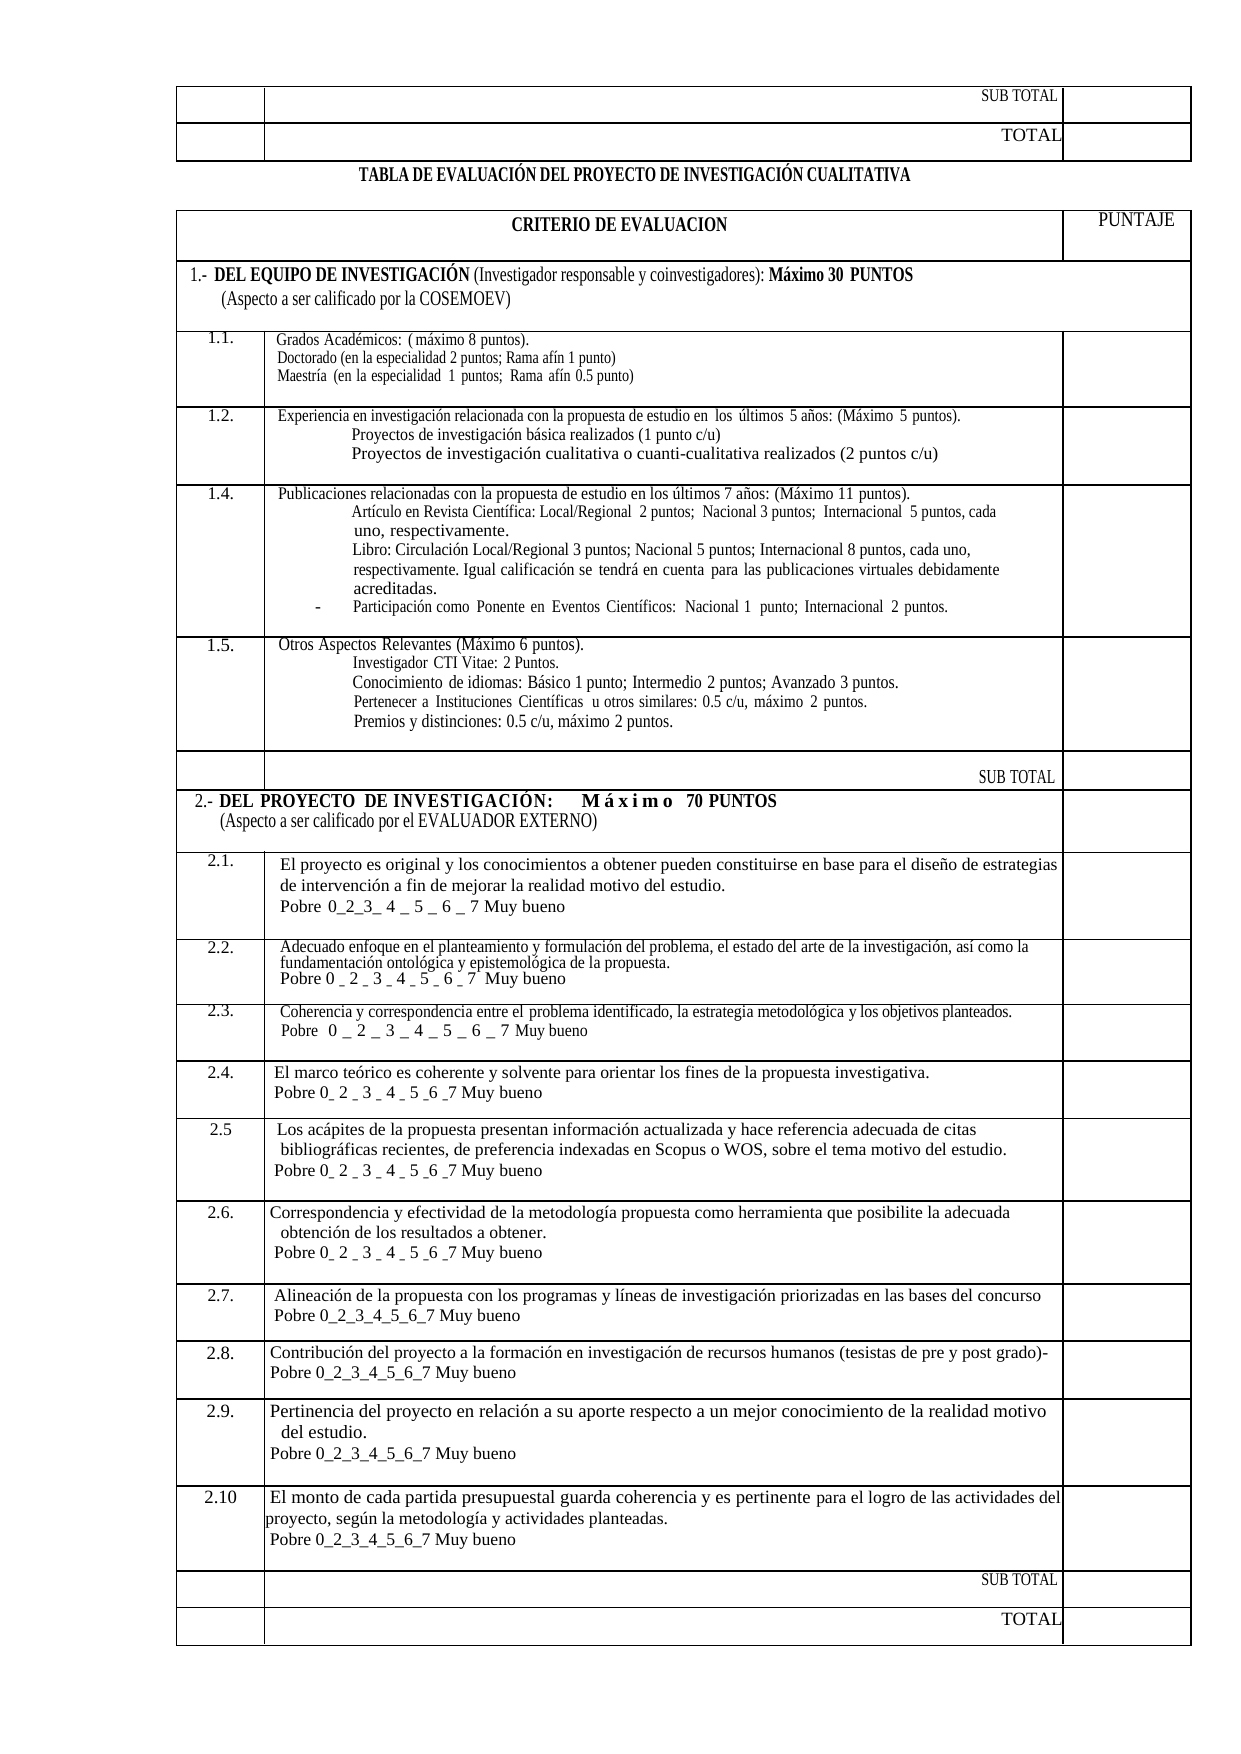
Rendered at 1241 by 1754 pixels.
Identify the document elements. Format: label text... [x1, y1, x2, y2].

table_header CRITERIO DE EVALUACION [177, 211, 1062, 260]
table_cell Los acápites de la propuesta presentan información actualizada y hace referencia adecuada de citas bibliográficas recientes, de preferencia indexadas en Scopus o WOS, sobre el tema motivo del estudio. Pobre 0ˍ 2 ˍ 3 ˍ 4 ˍ 5 ˍ6 ˍ7 Muy bueno [265, 1119, 1062, 1200]
table_cell 2.10 [177, 1487, 264, 1570]
table_cell [1064, 1608, 1190, 1644]
table_cell [1064, 791, 1190, 851]
table_cell 1.2. [177, 408, 264, 484]
table_cell [177, 87, 264, 122]
table_cell TOTAL [265, 124, 1062, 160]
table_cell 2.5 [177, 1119, 264, 1200]
table_cell [177, 1572, 264, 1607]
text TABLA DE EVALUACIÓN DEL PROYECTO DE INVESTIGACIÓN CUALITATIVA [89, 162, 1181, 186]
table_cell 2.4. [177, 1062, 264, 1117]
table_cell Contribución del proyecto a la formación en investigación de recursos humanos (tesistas de pre y post grado)- Pobre 0_2_3_4_5_6_7 Muy bueno [265, 1342, 1062, 1398]
table_cell Publicaciones relacionadas con la propuesta de estudio en los últimos 7 años: (Máximo 11 puntos). Artículo en Revista Científica: Local/Regional 2 puntos; Nacional 3 puntos; Internacional 5 puntos, cada uno, respectivamente. Libro: Circulación Local/Regional 3 puntos; Nacional 5 puntos; Internacional 8 puntos, cada uno, respectivamente. Igual calificación se tendrá en cuenta para las publicaciones virtuales debidamente acreditadas. - Participación como Ponente en Eventos Científicos: Nacional 1 punto; Internacional 2 puntos. [265, 486, 1062, 636]
table_cell [1064, 87, 1190, 122]
table_cell [1064, 1119, 1190, 1200]
table_cell [1064, 1202, 1190, 1283]
table_cell [1064, 1285, 1190, 1340]
table_cell [1064, 1062, 1190, 1117]
table_cell [177, 752, 264, 789]
table_cell 2.3. [177, 1005, 264, 1060]
table_cell 2.1. [177, 853, 264, 938]
table_cell 2.- DEL PROYECTO DE INVESTIGACIÓN: Máximo 70 PUNTOS (Aspecto a ser calificado por el EVALUADOR EXTERNO) [177, 791, 1062, 851]
table_cell 1.5. [177, 638, 264, 750]
table_cell 2.9. [177, 1400, 264, 1485]
table_cell Otros Aspectos Relevantes (Máximo 6 puntos). Investigador CTI Vitae: 2 Puntos. Conocimiento de idiomas: Básico 1 punto; Intermedio 2 puntos; Avanzado 3 puntos. Pertenecer a Instituciones Científicas u otros similares: 0.5 c/u, máximo 2 puntos. Premios y distinciones: 0.5 c/u, máximo 2 puntos. [265, 638, 1062, 750]
table_cell [177, 1608, 264, 1644]
table_cell [1064, 408, 1190, 484]
table_cell [1064, 1572, 1190, 1607]
table_cell [1064, 638, 1190, 750]
table_cell SUB TOTAL [265, 1572, 1062, 1607]
table_cell [177, 124, 264, 160]
table_cell El marco teórico es coherente y solvente para orientar los fines de la propuesta investigativa. Pobre 0ˍ 2 ˍ 3 ˍ 4 ˍ 5 ˍ6 ˍ7 Muy bueno [265, 1062, 1062, 1117]
table_cell [1064, 752, 1190, 789]
table_cell 2.2. [177, 940, 264, 1004]
table_cell 2.7. [177, 1285, 264, 1340]
table_cell [1064, 940, 1190, 1004]
table_cell [1064, 1342, 1190, 1398]
table_cell [1064, 1487, 1190, 1570]
table_cell TOTAL [265, 1608, 1062, 1644]
table_cell Pertinencia del proyecto en relación a su aporte respecto a un mejor conocimiento de la realidad motivo del estudio. Pobre 0_2_3_4_5_6_7 Muy bueno [265, 1400, 1062, 1485]
table_cell [1064, 332, 1190, 406]
table_cell El proyecto es original y los conocimientos a obtener pueden constituirse en base para el diseño de estrategias de intervención a fin de mejorar la realidad motivo del estudio. Pobre 0_2_3_4_5_6_7Muy bueno [265, 853, 1062, 938]
table_cell [1064, 853, 1190, 938]
table_cell 1.- DEL EQUIPO DE INVESTIGACIÓN (Investigador responsable y coinvestigadores): Máximo 30 PUNTOS (Aspecto a ser calificado por la COSEMOEV) [177, 262, 1190, 331]
table_cell SUB TOTAL [265, 87, 1063, 122]
table_cell 1.1. [177, 332, 264, 406]
table_cell Correspondencia y efectividad de la metodología propuesta como herramienta que posibilite la adecuada obtención de los resultados a obtener. Pobre 0ˍ 2 ˍ 3 ˍ 4 ˍ 5 ˍ6 ˍ7 Muy bueno [265, 1202, 1062, 1283]
table_cell El monto de cada partida presupuestal guarda coherencia y es pertinente para el logro de las actividades del proyecto, según la metodología y actividades planteadas. Pobre 0_2_3_4_5_6_7 Muy bueno [265, 1487, 1062, 1570]
table_cell [1064, 124, 1190, 160]
table_cell Grados Académicos: (máximo 8 puntos). Doctorado (en la especialidad 2 puntos; Rama afín 1 punto) Maestría (en la especialidad 1 puntos; Rama afín 0.5 punto) [265, 332, 1062, 406]
table_cell SUB TOTAL [265, 752, 1062, 789]
table_cell 1.4. [177, 486, 264, 636]
table_cell [1064, 486, 1190, 636]
table_cell [1064, 1400, 1190, 1485]
table_cell Alineación de la propuesta con los programas y líneas de investigación priorizadas en las bases del concurso Pobre 0_2_3_4_5_6_7 Muy bueno [265, 1285, 1062, 1340]
table_cell 2.6. [177, 1202, 264, 1283]
table_cell [1064, 1005, 1190, 1060]
table_cell Experiencia en investigación relacionada con la propuesta de estudio en los últimos 5 años: (Máximo 5 puntos). Proyectos de investigación básica realizados (1 punto c/u) Proyectos de investigación cualitativa o cuanti-cualitativa realizados (2 puntos c/u) [265, 408, 1062, 484]
table_cell Coherencia y correspondencia entre el problema identificado, la estrategia metodológica y los objetivos planteados. Pobre 0_2_3_4_5_6_7Muy bueno [265, 1005, 1062, 1060]
table_cell 2.8. [177, 1342, 264, 1398]
table_header PUNTAJE [1064, 211, 1190, 260]
table_cell Adecuado enfoque en el planteamiento y formulación del problema, el estado del arte de la investigación, así como la fundamentación ontológica y epistemológica de la propuesta. Pobre 0 ˍ 2 ˍ 3 ˍ 4 ˍ 5 ˍ 6 ˍ 7 Muy bueno [265, 940, 1062, 1004]
